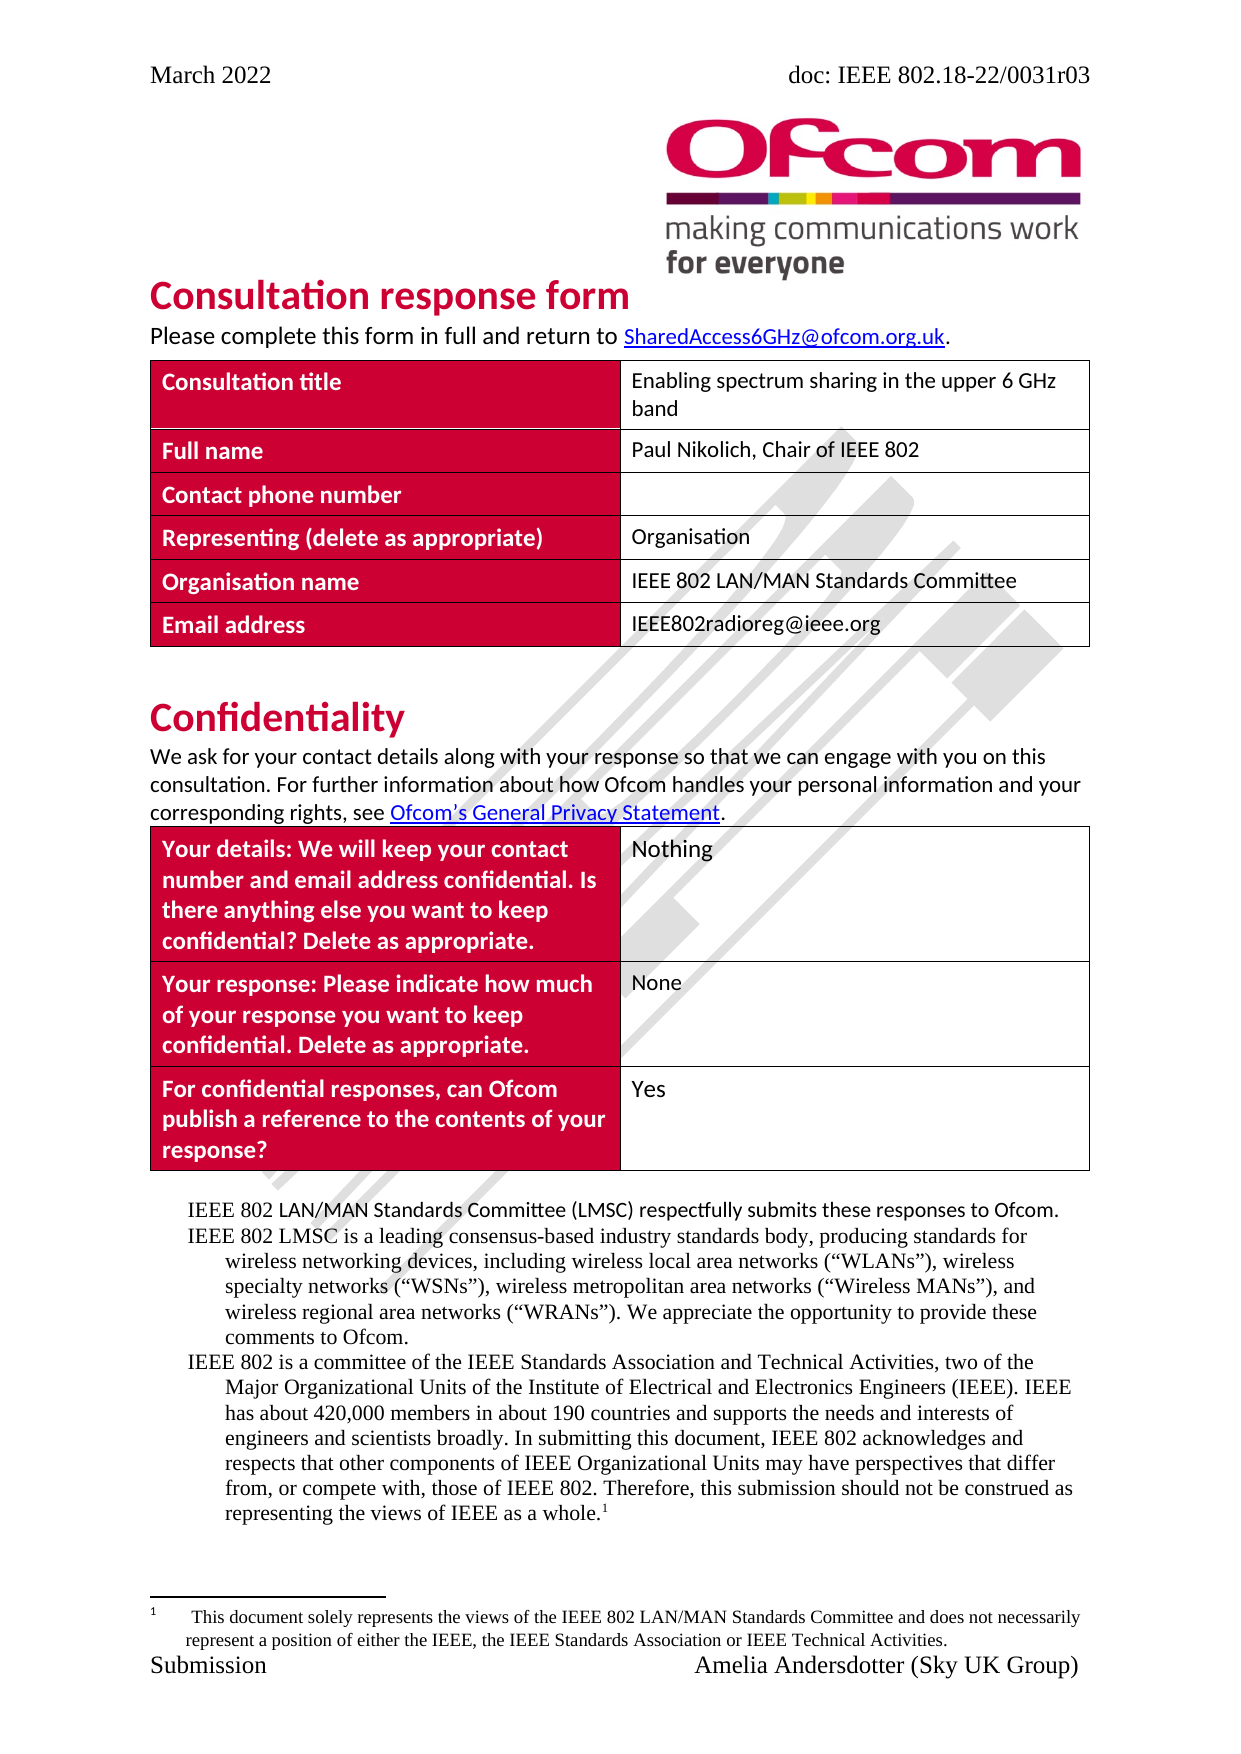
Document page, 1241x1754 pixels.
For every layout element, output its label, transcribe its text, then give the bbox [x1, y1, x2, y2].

table_cell Organisation name [151, 560, 620, 602]
table_cell Full name [151, 430, 620, 472]
table_cell Your response: Please indicate how much of your response you want to keep confidential. Delete as appropriate. [151, 962, 620, 1066]
table_cell Representing (delete as appropriate) [151, 516, 620, 559]
table_cell For confidential responses, can Ofcom publish a reference to the contents of your response? [151, 1067, 620, 1170]
table_cell Contact phone number [151, 473, 620, 515]
text Consultation response form [150, 269, 1090, 320]
table_header Consultation title [151, 361, 620, 428]
table_cell Yes [621, 1067, 1089, 1170]
table_header Nothing [621, 827, 1089, 961]
table_cell Email address [151, 603, 620, 646]
text Confidentiality [150, 691, 1090, 742]
table_cell Organisation [621, 516, 1089, 559]
list IEEE 802 LMSC is a leading consensus-based industry standards body, producing standards for wireless networking devices, including wireless local area networks (“WLANs”), wireless specialty networks (“WSNs”), wireless metropolitan area networks (“Wireless MANs”), and wireless regional area networks (“WRANs”). We appreciate the opportunity to provide these comments to Ofcom. [187, 1223, 1090, 1349]
text IEEE 802 is a committee of the IEEE Standards Association and Technical Activities, two of the Major Organizational Units of the Institute of Electrical and Electronics Engineers (IEEE). IEEE has about 420,000 members in about 190 countries and supports the needs and interests of engineers and scientists broadly. In submitting this document, IEEE 802 acknowledges and respects that other components of IEEE Organizational Units may have perspectives that differ from, or compete with, those of IEEE 802. Therefore, this submission should not be construed as representing the views of IEEE as a whole. [187, 1349, 1090, 1526]
table_header Your details: We will keep your contact number and email address confidential. Is there anything else you want to keep confidential? Delete as appropriate. [151, 827, 620, 961]
table_cell IEEE802radioreg@ieee.org [621, 603, 1089, 646]
table_header Enabling spectrum sharing in the upper 6 GHz band [621, 361, 1089, 428]
table_cell Paul Nikolich, Chair of IEEE 802 [621, 430, 1089, 472]
text Please complete this form in full and return to SharedAccess6GHz@ofcom.org.uk. [150, 320, 1090, 351]
table_cell IEEE 802 LAN/MAN Standards Committee [621, 560, 1089, 602]
text We ask for your contact details along with your response so that we can engage with you on this consultation. For further information about how Ofcom handles your personal information and your corresponding rights, see Ofcom’s General Privacy Statement. [150, 742, 1090, 826]
table_cell [621, 473, 1089, 515]
table_cell None [621, 962, 1089, 1066]
text IEEE 802 LAN/MAN Standards Committee (LMSC) respectfully submits these responses to Ofcom. [187, 1196, 1090, 1223]
picture [638, 93, 1111, 306]
